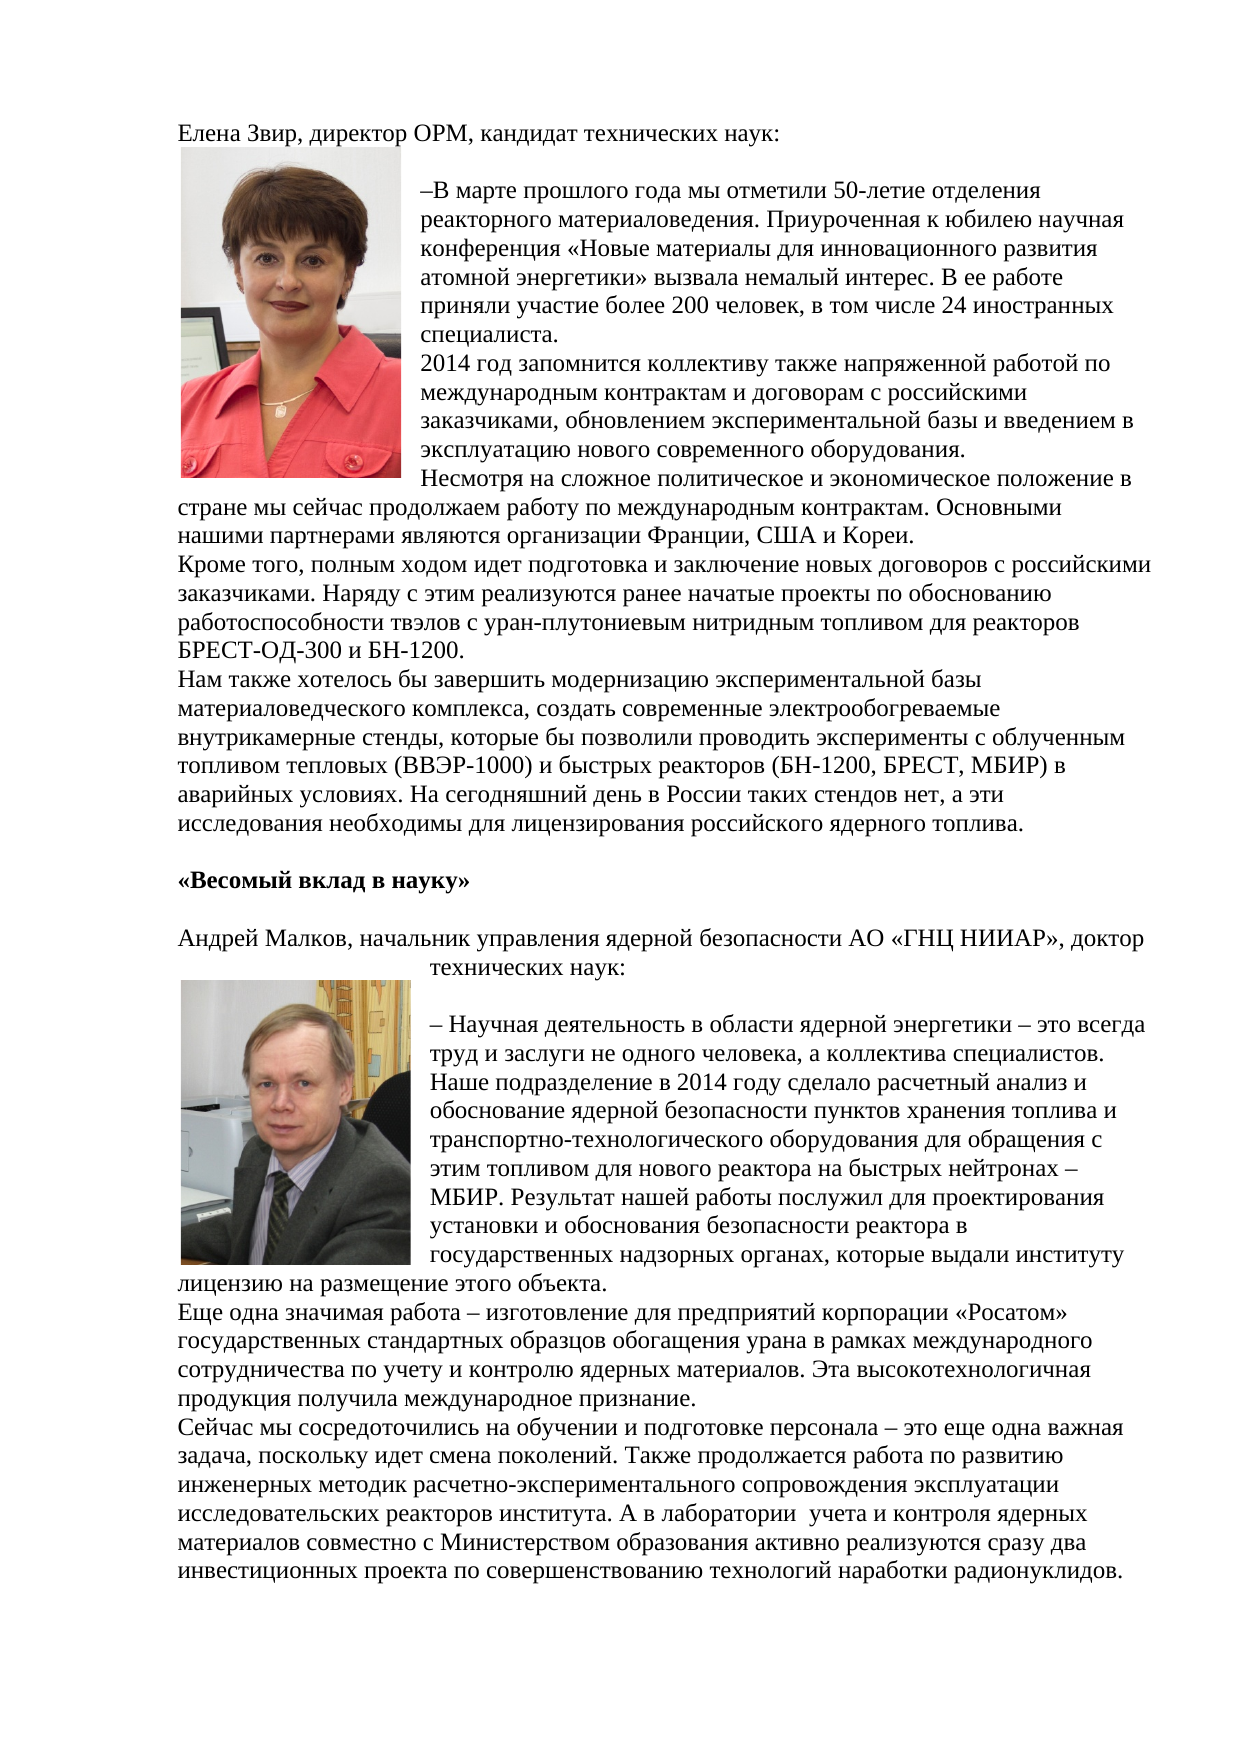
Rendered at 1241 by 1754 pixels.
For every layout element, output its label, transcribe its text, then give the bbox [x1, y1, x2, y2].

text Нам также хотелось бы завершить модернизацию экспериментальной базы материаловедческого комплекса, создать современные электрообогреваемые внутрикамерные стенды, которые бы позволили проводить эксперименты с облученным топливом тепловых (ВВЭР-1000) и быстрых реакторов (БН-1200, БРЕСТ, МБИР) в аварийных условиях. На сегодняшний день в России таких стендов нет, а эти исследования необходимы для лицензирования российского ядерного топлива. [177, 664, 1152, 837]
list Еще одна значимая работа – изготовление для предприятий корпорации «Росатом» государственных стандартных образцов обогащения урана в рамках международного сотрудничества по учету и контролю ядерных материалов. Эта высокотехнологичная продукция получила международное признание. [177, 1297, 1152, 1412]
text Кроме того, полным ходом идет подготовка и заключение новых договоров с российскими заказчиками. Наряду с этим реализуются ранее начатые проекты по обоснованию работоспособности твэлов с уран-плутониевым нитридным топливом для реакторов БРЕСТ-ОД-300 и БН-1200. [177, 549, 1152, 664]
text –В марте прошлого года мы отметили 50-летие отделения реакторного материаловедения. Приуроченная к юбилею научная конференция «Новые материалы для инновационного развития атомной энергетики» вызвала немалый интерес. В ее работе приняли участие более 200 человек, в том числе 24 иностранных специалиста. [402, 176, 1152, 348]
text Елена Звир, директор ОРМ, кандидат технических наук: [177, 118, 1152, 147]
picture [180, 147, 402, 478]
list Сейчас мы сосредоточились на обучении и подготовке персонала – это еще одна важная задача, поскольку идет смена поколений. Также продолжается работа по развитию инженерных методик расчетно-экспериментального сопровождения эксплуатации исследовательских реакторов института. А в лаборатории учета и контроля ядерных материалов совместно с Министерством образования активно реализуются сразу два инвестиционных проекта по совершенствованию технологий наработки радионуклидов. [177, 1412, 1152, 1584]
picture [180, 980, 411, 1265]
text 2014 год запомнится коллективу также напряженной работой по международным контрактам и договорам с российскими заказчиками, обновлением экспериментальной базы и введением в эксплуатацию нового современного оборудования. [402, 348, 1152, 463]
text Андрей Малков, начальник управления ядерной безопасности АО «ГНЦ НИИАР», доктор технических наук: [177, 923, 1152, 981]
list «Весомый вклад в науку» [177, 866, 1152, 894]
list – Научная деятельность в области ядерной энергетики – это всегда труд и заслуги не одного человека, а коллектива специалистов. Наше подразделение в 2014 году сделало расчетный анализ и обоснование ядерной безопасности пунктов хранения топлива и транспортно-технологического оборудования для обращения с этим топливом для нового реактора на быстрых нейтронах – МБИР. Результат нашей работы послужил для проектирования установки и обоснования безопасности реактора в государственных надзорных органах, которые выдали институту лицензию на размещение этого объекта. [177, 1009, 1152, 1297]
text Несмотря на сложное политическое и экономическое положение в стране мы сейчас продолжаем работу по международным контрактам. Основными нашими партнерами являются организации Франции, США и Кореи. [177, 463, 1152, 549]
